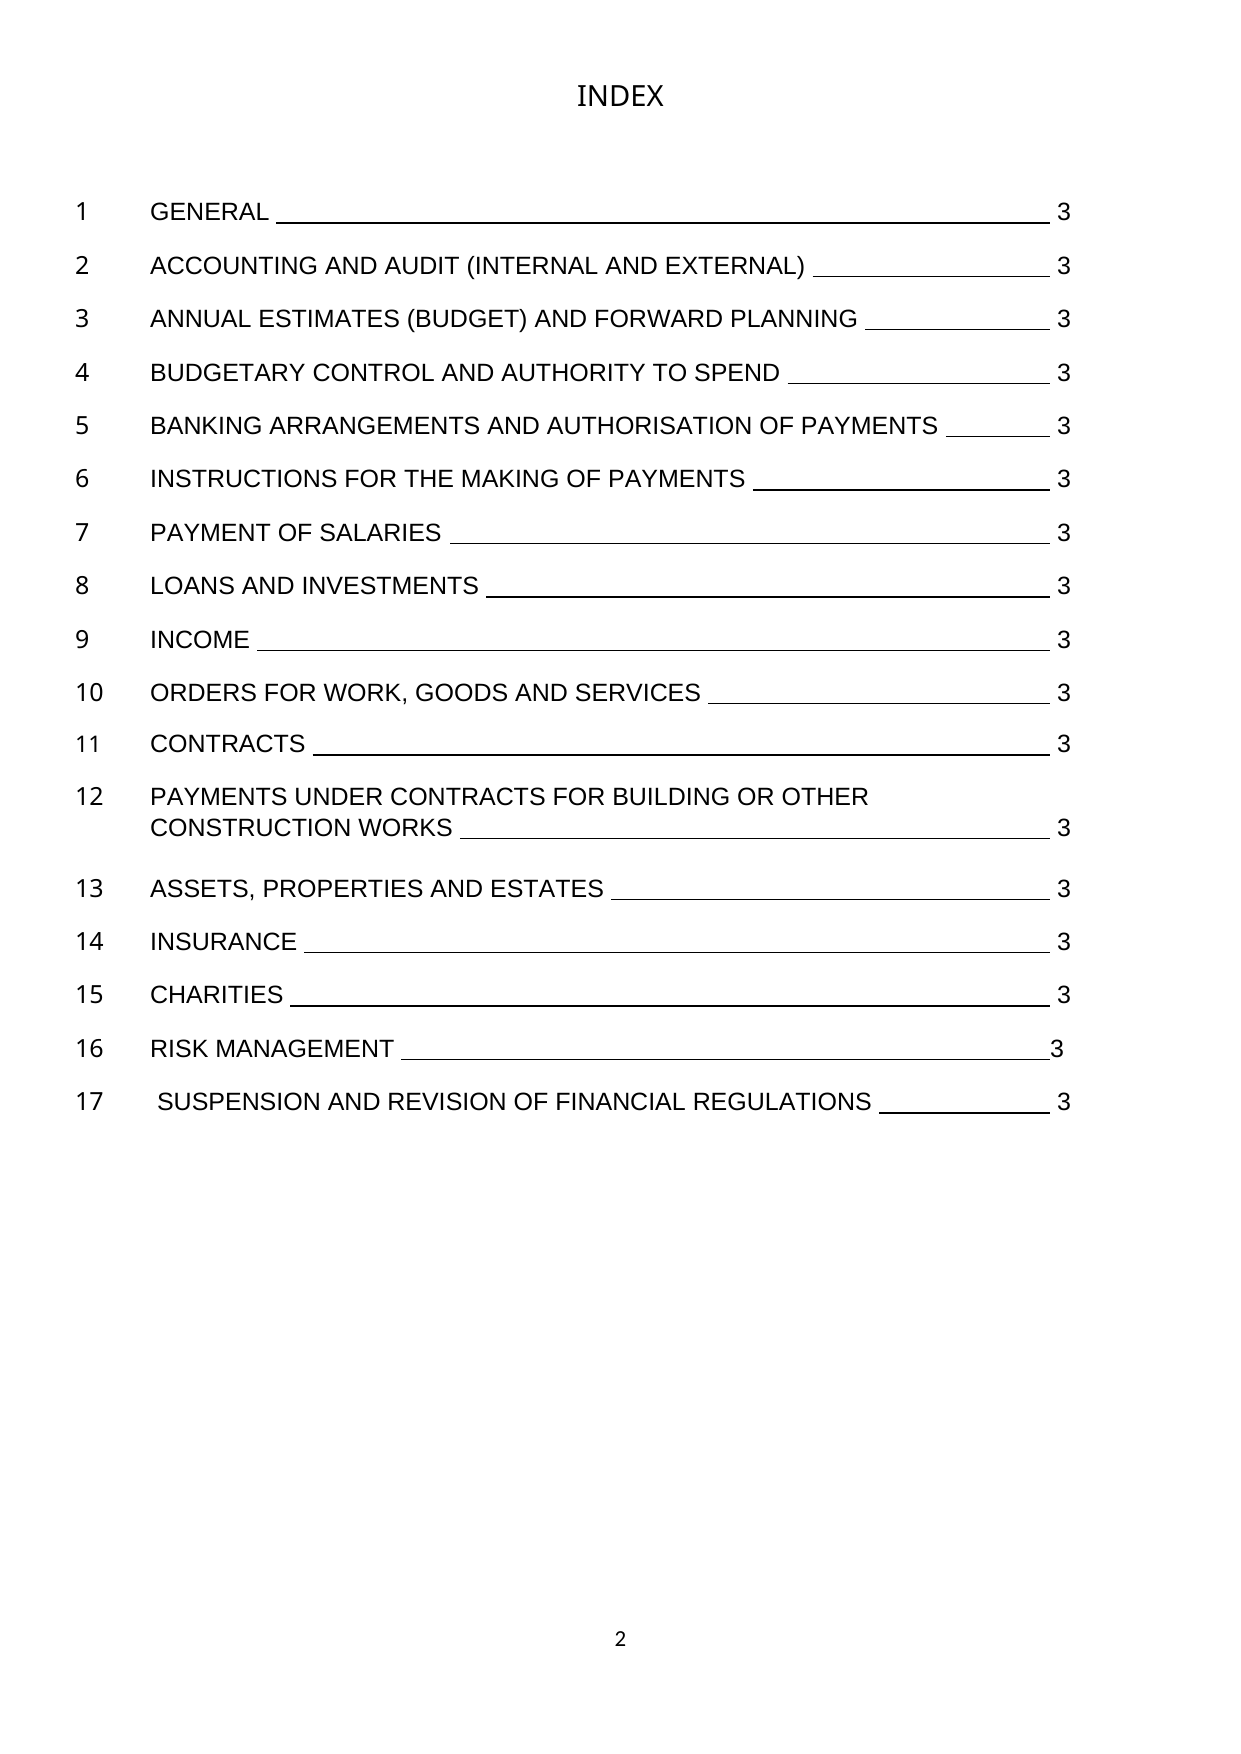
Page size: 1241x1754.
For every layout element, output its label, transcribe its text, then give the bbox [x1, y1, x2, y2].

text 1 GENERAL 3 [75, 194, 1165, 228]
text 5 BANKING ARRANGEMENTS AND AUTHORISATION OF PAYMENTS 3 [75, 408, 1165, 442]
text 7 PAYMENT OF SALARIES 3 [75, 514, 1165, 549]
text 9 INCOME 3 [75, 621, 1165, 656]
text 8 LOANS AND INVESTMENTS 3 [75, 568, 1165, 602]
text 16 RISK MANAGEMENT 3 [75, 1031, 1165, 1065]
text 13 ASSETS, PROPERTIES AND ESTATES 3 [75, 870, 1165, 904]
text 3 ANNUAL ESTIMATES (BUDGET) AND FORWARD PLANNING 3 [75, 301, 1165, 335]
text 12 PAYMENTS UNDER CONTRACTS FOR BUILDING OR OTHER [75, 779, 1165, 813]
text CONSTRUCTION WORKS 3 [75, 813, 1165, 842]
text 15 CHARITIES 3 [75, 977, 1165, 1011]
text 11 CONTRACTS 3 [75, 728, 1165, 759]
text 4 BUDGETARY CONTROL AND AUTHORITY TO SPEND 3 [75, 354, 1165, 388]
text 10 ORDERS FOR WORK, GOODS AND SERVICES 3 [75, 675, 1165, 709]
text 14 INSURANCE 3 [75, 924, 1165, 958]
text 6 INSTRUCTIONS FOR THE MAKING OF PAYMENTS 3 [75, 461, 1165, 495]
text INDEX [75, 75, 1165, 115]
text 17 SUSPENSION AND REVISION OF FINANCIAL REGULATIONS 3 [75, 1084, 1165, 1118]
text 2 ACCOUNTING AND AUDIT (INTERNAL AND EXTERNAL) 3 [75, 247, 1165, 281]
